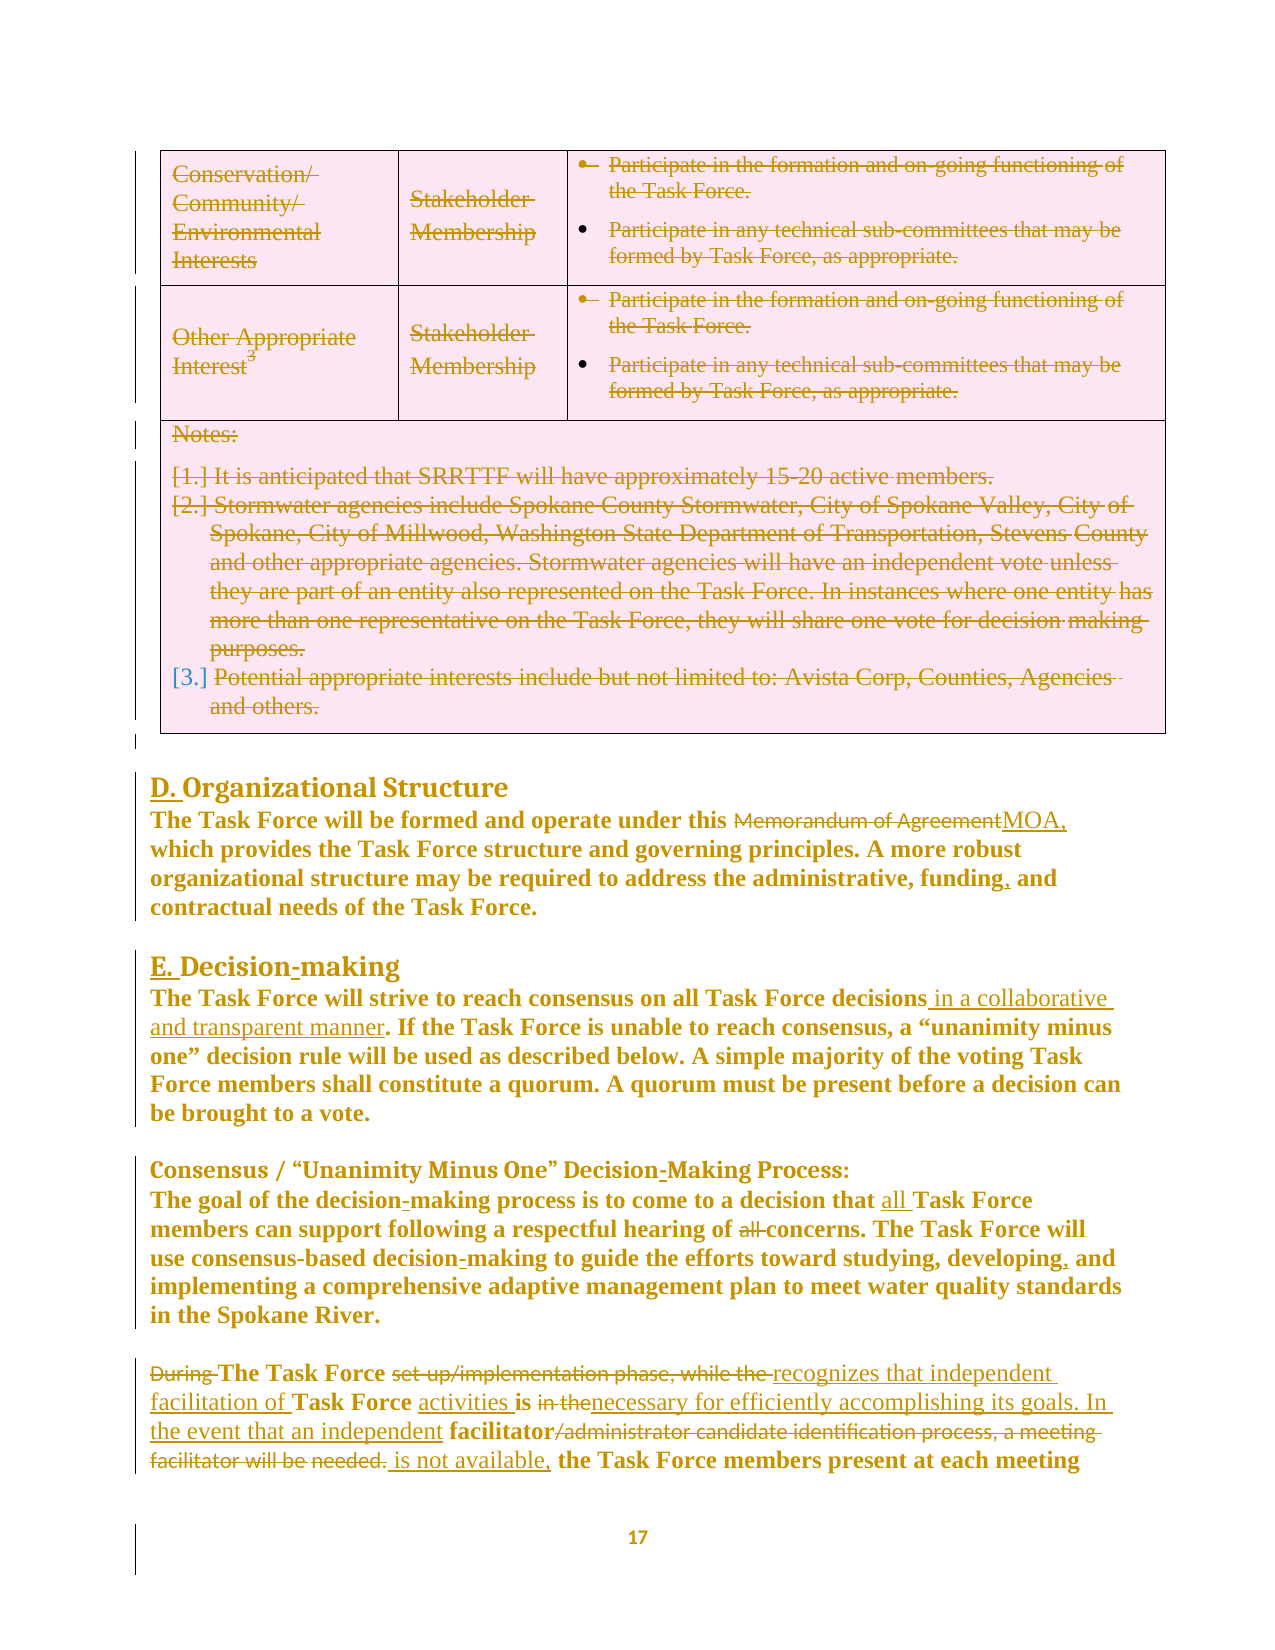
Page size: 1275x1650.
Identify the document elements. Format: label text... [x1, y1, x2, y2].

subtitle Organizational Structure [150, 772, 1125, 805]
subtitle Consensus / “Unanimity Minus One” DecisionMaking Process: [150, 1156, 1125, 1185]
text The goal of the decisionmaking process is to come to a decision that Task Force members can support following a respectful hearing of concerns. The Task Force will use consensus-based decisionmaking to guide the efforts toward studying, developing and implementing a comprehensive adaptive management plan to meet water quality standards in the Spokane River. [150, 1185, 1125, 1329]
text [150, 1358, 1125, 1474]
text The Task Force will strive to reach consensus on all Task Force decisions. If the Task Force is unable to reach consensus, a “unanimity minus one” decision rule will be used as described below. A simple majority of the voting Task Force members shall constitute a quorum. A quorum must be present before a decision can be brought to a vote. [150, 983, 1125, 1127]
subtitle Decisionmaking [150, 950, 1125, 983]
text The Task Force will be formed and operate under this which provides the Task Force structure and governing principles. A more robust organizational structure may be required to address the administrative, funding and contractual needs of the Task Force. [150, 805, 1125, 921]
